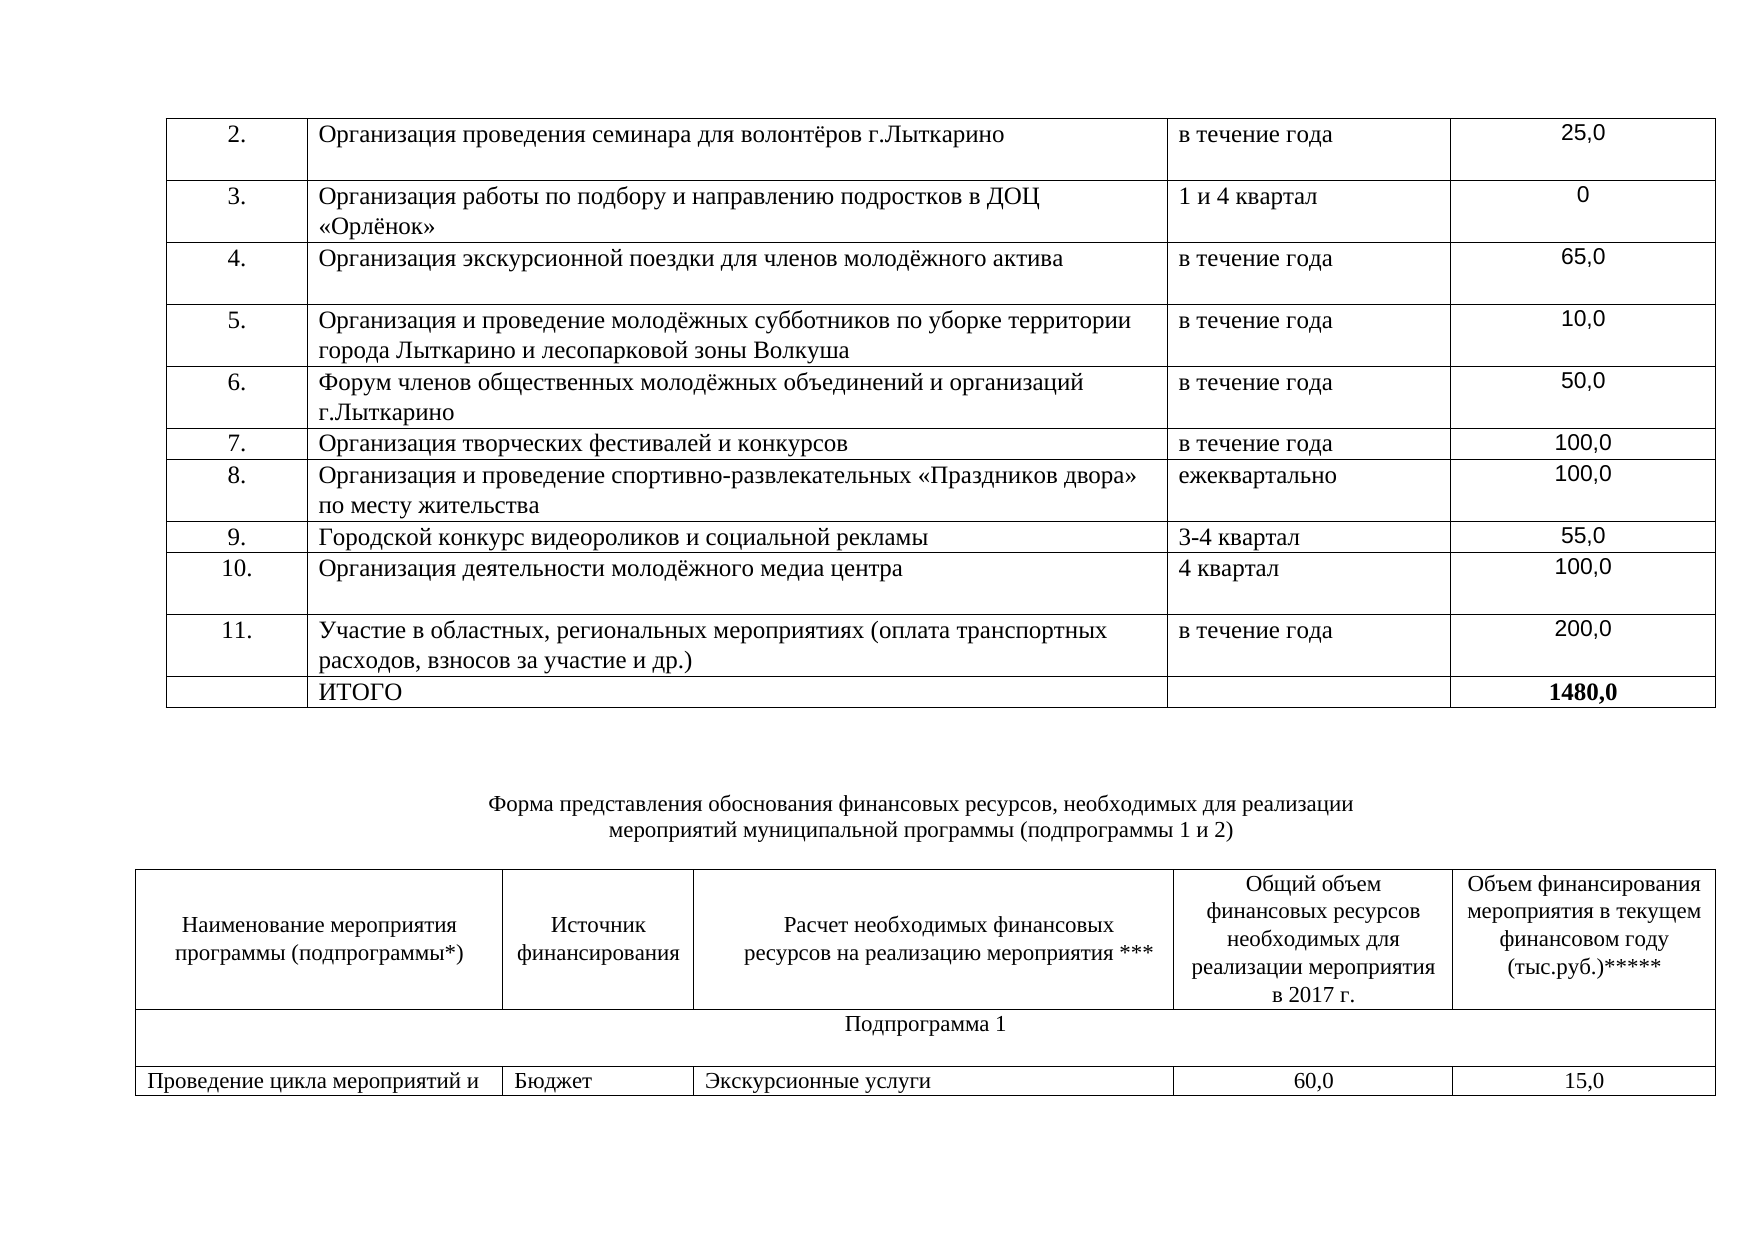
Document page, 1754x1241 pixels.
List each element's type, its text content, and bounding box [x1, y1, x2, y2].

table_cell Подпрограмма 1 [136, 1010, 1715, 1066]
table_cell 6. [167, 367, 307, 427]
table_cell 7. [167, 429, 307, 459]
table_cell 5. [167, 305, 307, 366]
table_cell 60,0 [1174, 1067, 1452, 1095]
table_header Общий объем финансовых ресурсов необходимых для реализации мероприятия в 2017 г. [1174, 870, 1452, 1009]
table_cell Организация экскурсионной поездки для членов молодёжного актива [308, 243, 1167, 304]
table_cell [1168, 677, 1450, 707]
table_cell ежеквартально [1168, 460, 1450, 521]
table_cell в течение года [1168, 429, 1450, 459]
table_cell 3. [167, 181, 307, 242]
table_cell ИТОГО [308, 677, 1167, 707]
table_cell в течение года [1168, 243, 1450, 304]
table_header Наименование мероприятия программы (подпрограммы*) [136, 870, 502, 1009]
table_cell 55,0 [1451, 522, 1715, 552]
table_cell 3-4 квартал [1168, 522, 1450, 552]
table_cell 100,0 [1451, 553, 1715, 614]
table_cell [136, 1067, 502, 1095]
table_cell 1480,0 [1451, 677, 1715, 707]
table_cell 100,0 [1451, 429, 1715, 459]
table_cell 1 и 4 квартал [1168, 181, 1450, 242]
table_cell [694, 1067, 1173, 1095]
table_cell 100,0 [1451, 460, 1715, 521]
text мероприятий муниципальной программы (подпрограммы 1 и 2) [177, 816, 1665, 842]
table_cell Участие в областных, региональных мероприятиях (оплата транспортных расходов, взносов за участие и др.) [308, 615, 1167, 676]
table_cell 50,0 [1451, 367, 1715, 427]
table_cell в течение года [1168, 615, 1450, 676]
table_cell Организация и проведение спортивно-развлекательных «Праздников двора» по месту жительства [308, 460, 1167, 521]
table_cell [167, 677, 307, 707]
table_cell 15,0 [1453, 1067, 1715, 1095]
table_cell Организация проведения семинара для волонтёров г.Лыткарино [308, 119, 1167, 180]
table_cell 25,0 [1451, 119, 1715, 180]
table_cell в течение года [1168, 367, 1450, 427]
table_cell 8. [167, 460, 307, 521]
text Форма представления обоснования финансовых ресурсов, необходимых для реализации [177, 789, 1665, 816]
table_cell Бюджет г.Лыткарино [503, 1067, 693, 1095]
table_cell 2. [167, 119, 307, 180]
table_cell 4. [167, 243, 307, 304]
table_cell 65,0 [1451, 243, 1715, 304]
table_cell Организация и проведение молодёжных субботников по уборке территории города Лыткарино и лесопарковой зоны Волкуша [308, 305, 1167, 366]
table_header Объем финансирования мероприятия в текущем финансовом году (тыс.руб.)***** [1453, 870, 1715, 1009]
table_header Источник финансирования [503, 870, 693, 1009]
table_cell Организация творческих фестивалей и конкурсов [308, 429, 1167, 459]
table_cell 200,0 [1451, 615, 1715, 676]
table_cell Организация деятельности молодёжного медиа центра [308, 553, 1167, 614]
table_cell в течение года [1168, 119, 1450, 180]
table_cell 10. [167, 553, 307, 614]
table_cell 0 [1451, 181, 1715, 242]
table_cell 10,0 [1451, 305, 1715, 366]
table_cell Городской конкурс видеороликов и социальной рекламы [308, 522, 1167, 552]
table_cell в течение года [1168, 305, 1450, 366]
table_cell 11. [167, 615, 307, 676]
table_cell 4 квартал [1168, 553, 1450, 614]
table_cell 9. [167, 522, 307, 552]
table_cell Форум членов общественных молодёжных объединений и организаций г.Лыткарино [308, 367, 1167, 427]
table_header Расчет необходимых финансовых ресурсов на реализацию мероприятия *** [694, 870, 1173, 1009]
table_cell Организация работы по подбору и направлению подростков в ДОЦ «Орлёнок» [308, 181, 1167, 242]
